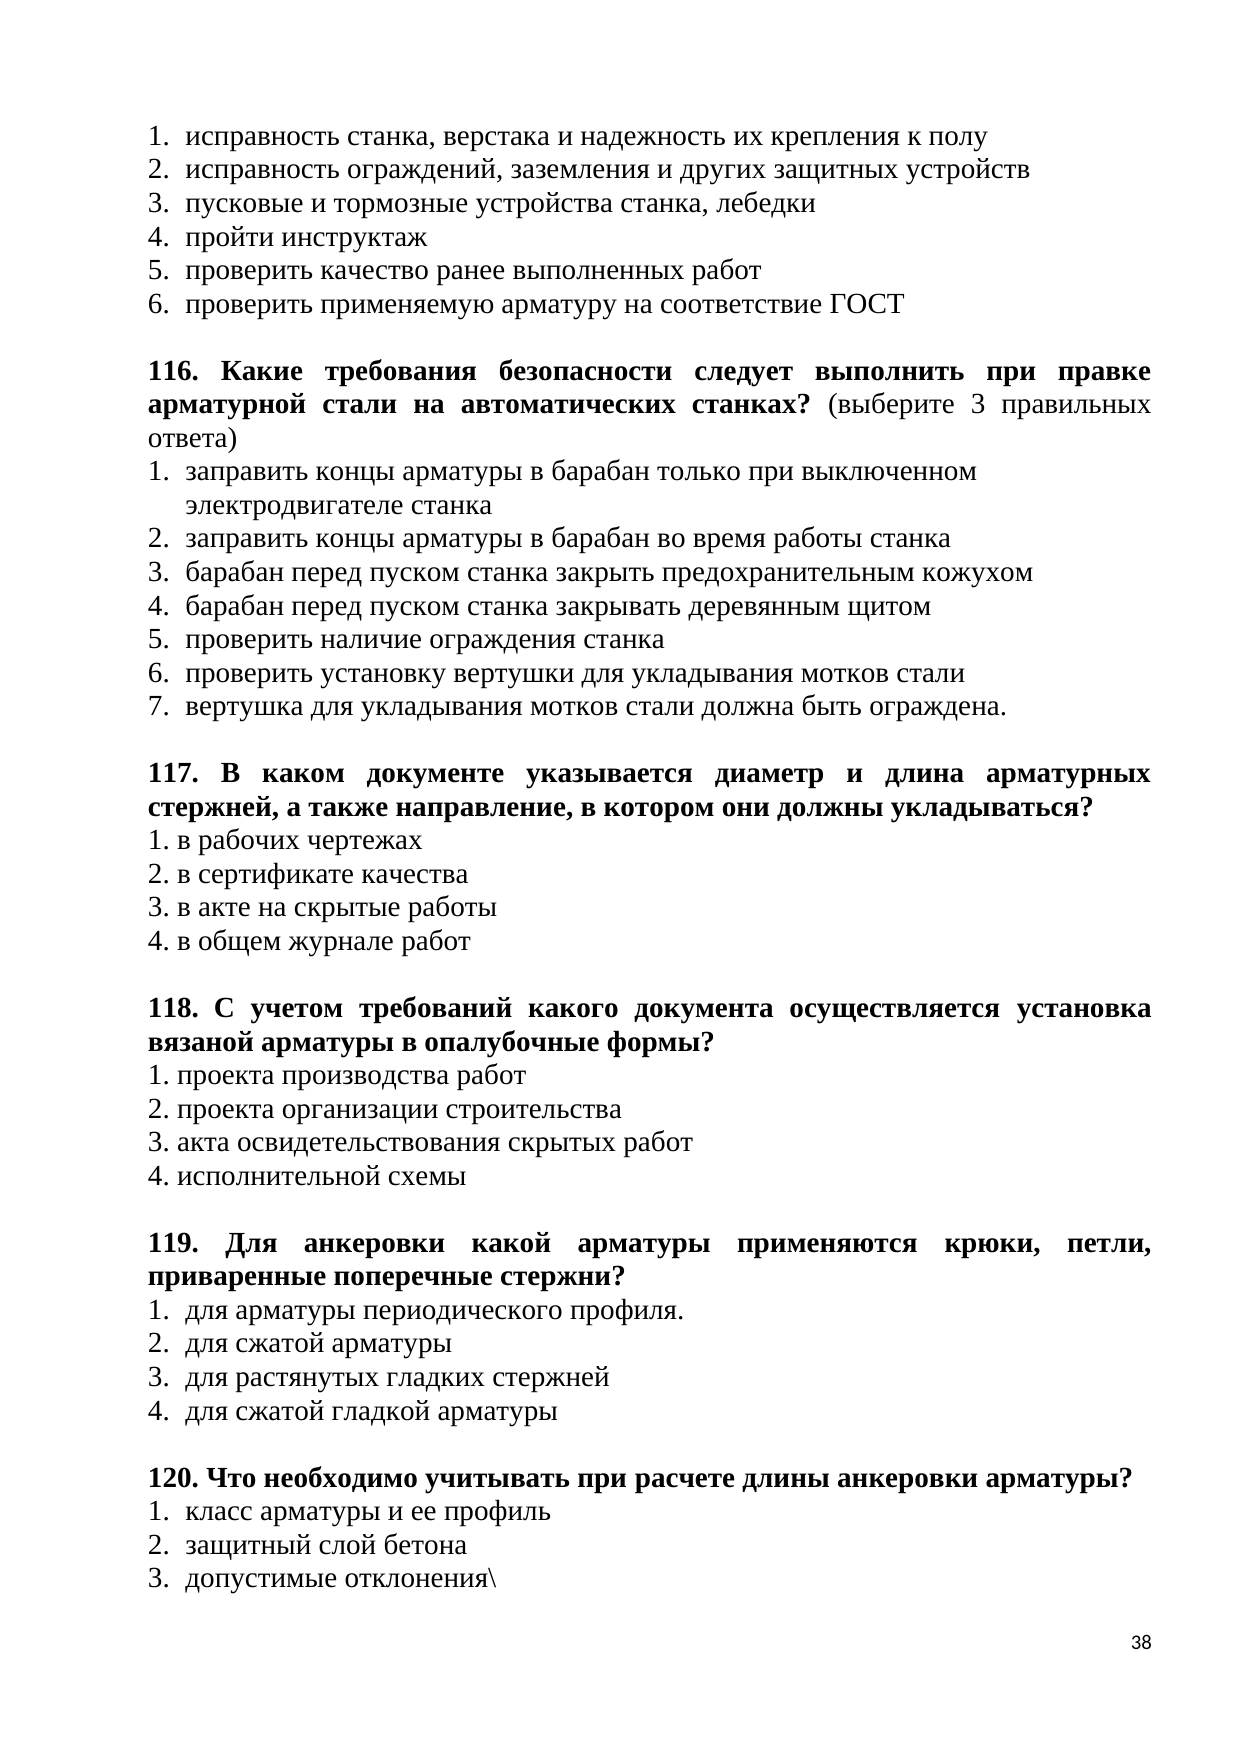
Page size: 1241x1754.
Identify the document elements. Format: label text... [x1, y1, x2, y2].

list пусковые и тормозные устройства станка, лебедки [148, 185, 1152, 219]
list заправить концы арматуры в барабан во время работы станка [148, 521, 1152, 554]
list исправность ограждений, заземления и других защитных устройств [148, 152, 1152, 185]
text 1. проекта производства работ [148, 1057, 1152, 1091]
list для растянутых гладких стержней [148, 1359, 1152, 1393]
text 2. проекта организации строительства [148, 1091, 1152, 1124]
list для арматуры периодического профиля. [148, 1292, 1152, 1326]
list барабан перед пуском станка закрыть предохранительным кожухом [148, 554, 1152, 588]
text 4. исполнительной схемы [148, 1158, 1152, 1191]
list вертушка для укладывания мотков стали должна быть ограждена. [148, 688, 1152, 722]
text 117. В каком документе указывается диаметр и длина арматурных стержней, а также направление, в котором они должны укладываться? [148, 755, 1152, 822]
list для сжатой арматуры [148, 1326, 1152, 1359]
list защитный слой бетона [148, 1527, 1152, 1560]
text 116. Какие требования безопасности следует выполнить при правке арматурной стали на автоматических станках? (выберите 3 правильных ответа) [148, 353, 1152, 453]
list для сжатой гладкой арматуры [148, 1393, 1152, 1426]
list заправить концы арматуры в барабан только при выключенном электродвигателе станка [148, 453, 1152, 521]
list допустимые отклонения\ [148, 1560, 1152, 1594]
text 119. Для анкеровки какой арматуры применяются крюки, петли, приваренные поперечные стержни? [148, 1225, 1152, 1292]
text 120. Что необходимо учитывать при расчете длины анкеровки арматуры? [148, 1460, 1152, 1493]
text 3. акта освидетельствования скрытых работ [148, 1124, 1152, 1158]
list проверить применяемую арматуру на соответствие ГОСТ [148, 286, 1152, 319]
text 118. С учетом требований какого документа осуществляется установка вязаной арматуры в опалубочные формы? [148, 990, 1152, 1057]
list пройти инструктаж [148, 219, 1152, 252]
text 3. в акте на скрытые работы [148, 889, 1152, 923]
list проверить наличие ограждения станка [148, 621, 1152, 655]
list исправность станка, верстака и надежность их крепления к полу [148, 118, 1152, 152]
text 2. в сертификате качества [148, 856, 1152, 889]
text 4. в общем журнале работ [148, 923, 1152, 957]
list барабан перед пуском станка закрывать деревянным щитом [148, 588, 1152, 621]
list проверить качество ранее выполненных работ [148, 252, 1152, 286]
list проверить установку вертушки для укладывания мотков стали [148, 655, 1152, 688]
text 1. в рабочих чертежах [148, 822, 1152, 856]
list класс арматуры и ее профиль [148, 1493, 1152, 1527]
